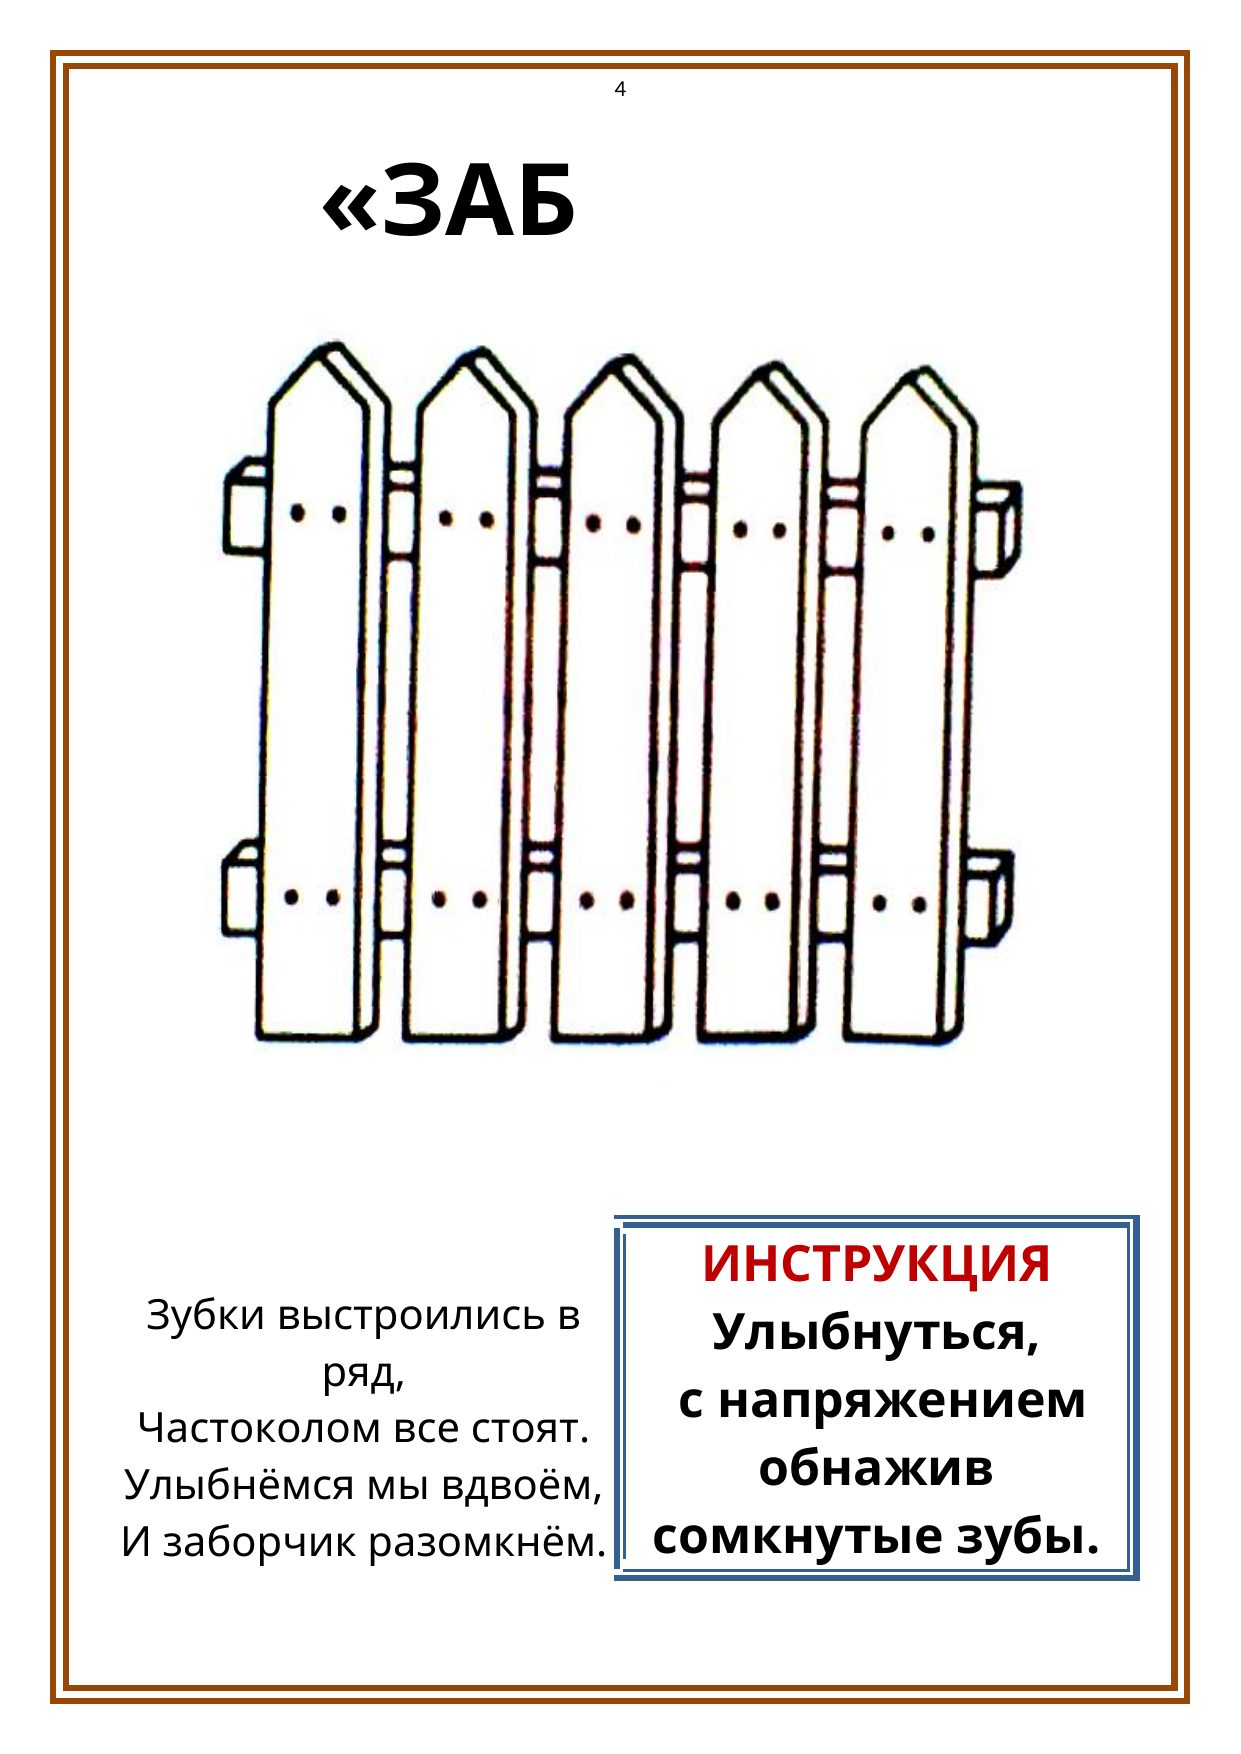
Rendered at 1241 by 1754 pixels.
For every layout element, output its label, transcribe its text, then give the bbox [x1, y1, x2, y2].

table_header ИНСТРУКЦИЯ Улыбнуться, с напряжением обнажив сомкнутые зубы. [620, 1219, 1133, 1568]
picture [188, 315, 1052, 1085]
table_header Зубки выстроились в ряд, Частоколом все стоят. Улыбнёмся мы вдвоём, И заборчик разомкнём. [107, 1215, 620, 1568]
